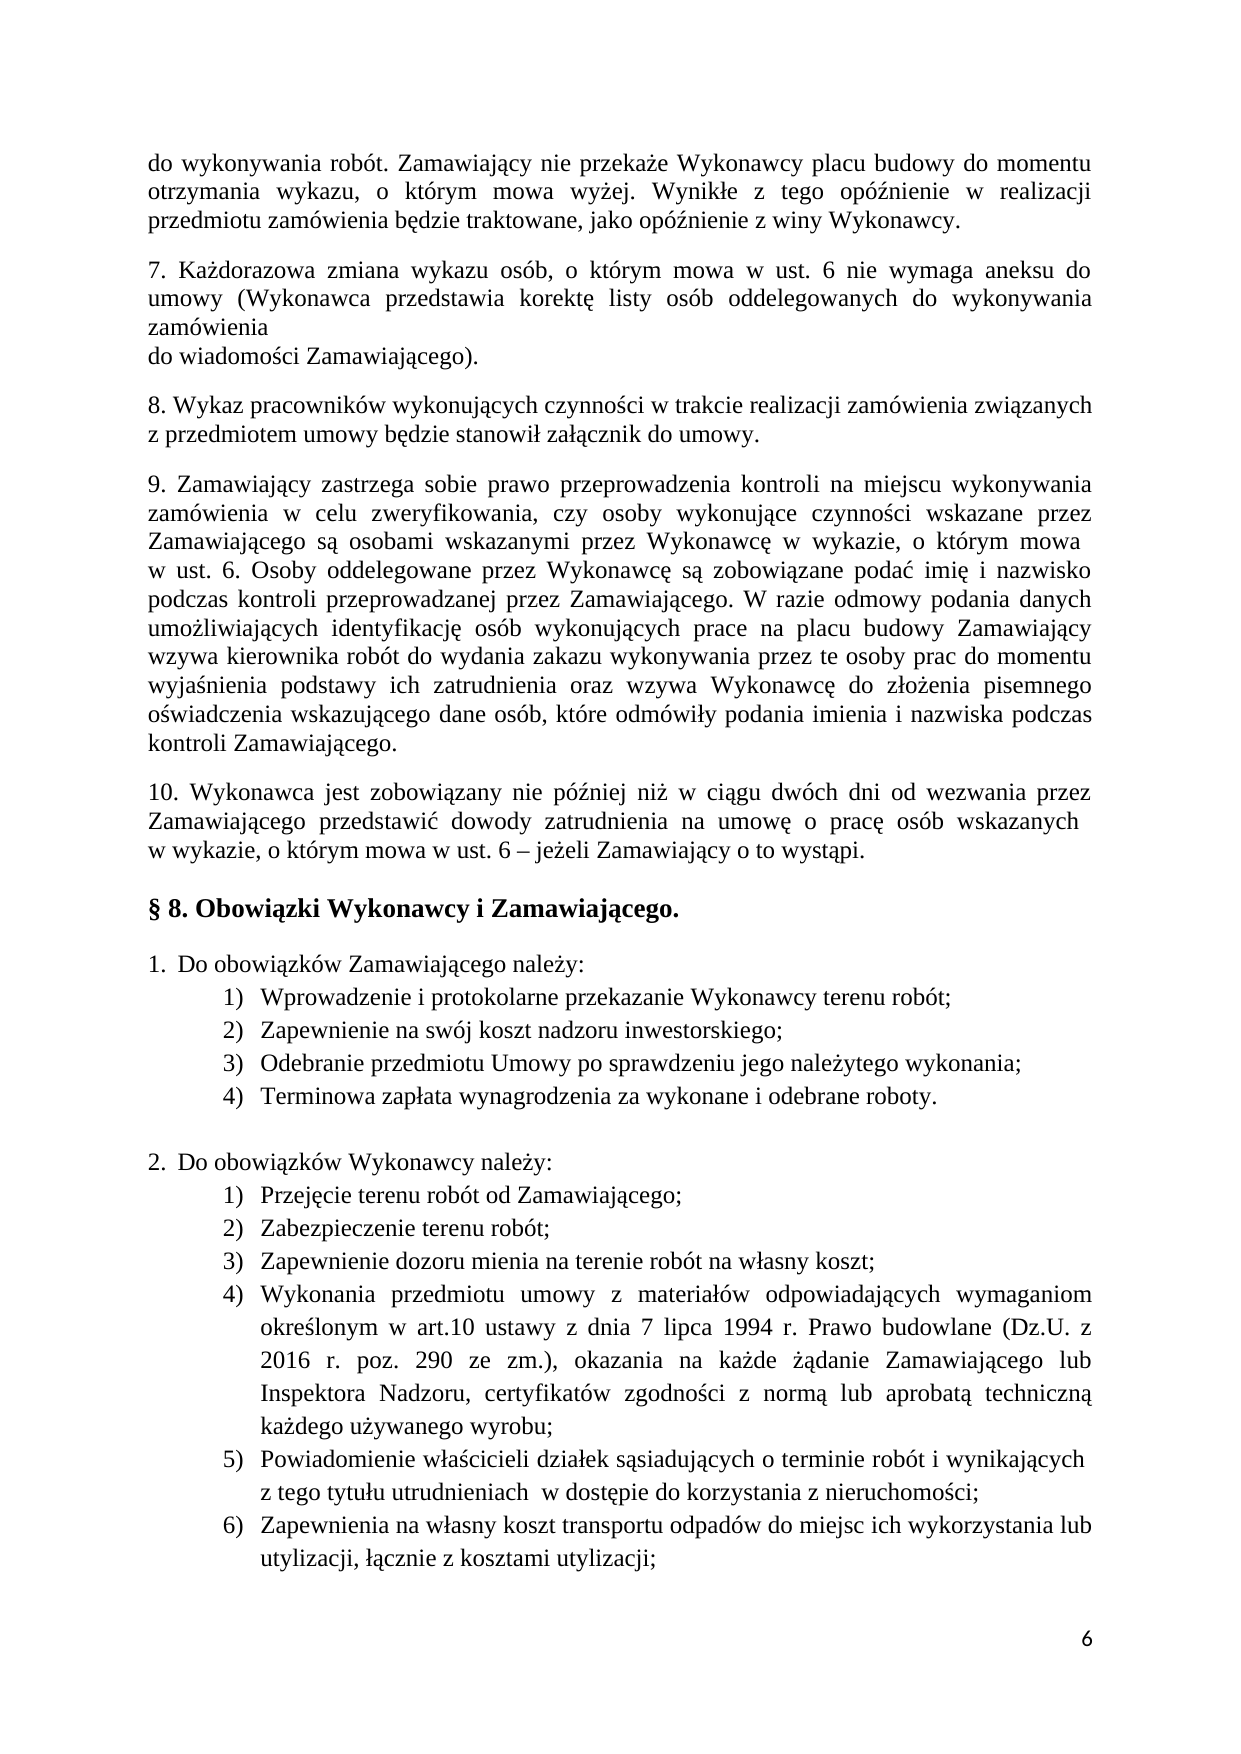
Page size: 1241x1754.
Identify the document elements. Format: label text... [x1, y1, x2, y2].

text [148, 148, 1093, 234]
text 10. Wykonawca jest zobowiązany nie później niż w ciągu dwóch dni od wezwania przez Zamawiającego przedstawić dowody zatrudnienia na umowę o pracę osób wskazanych w wykazie, o którym mowa w ust. 6 – jeżeli Zamawiający o to wystąpi. [148, 777, 1093, 863]
text 8. Wykaz pracowników wykonujących czynności w trakcie realizacji zamówienia związanych z przedmiotem umowy będzie stanowił załącznik do umowy. [148, 391, 1093, 448]
list Przejęcie terenu robót od Zamawiającego; [223, 1180, 1093, 1209]
list Zapewnienie na swój koszt nadzoru inwestorskiego; [223, 1015, 1093, 1043]
list Wprowadzenie i protokolarne przekazanie Wykonawcy terenu robót; [223, 982, 1093, 1011]
list Do obowiązków Zamawiającego należy: [148, 949, 1093, 977]
text 7. Każdorazowa zmiana wykazu osób, o którym mowa w ust. 6 nie wymaga aneksu do umowy (Wykonawca przedstawia korektę listy osób oddelegowanych do wykonywania zamówienia do wiadomości Zamawiającego). [148, 255, 1093, 370]
list Zapewnienie dozoru mienia na terenie robót na własny koszt; [223, 1246, 1093, 1275]
list Zabezpieczenie terenu robót; [223, 1213, 1093, 1242]
text § 8. Obowiązki Wykonawcy i Zamawiającego. [148, 892, 1093, 923]
list Wykonania przedmiotu umowy z materiałów odpowiadających wymaganiom określonym w art.10 ustawy z dnia 7 lipca 1994 r. Prawo budowlane (Dz.U. z 2016 r. poz. 290 ze zm.), okazania na każde żądanie Zamawiającego lub Inspektora Nadzoru, certyfikatów zgodności z normą lub aprobatą techniczną każdego używanego wyrobu; [223, 1279, 1093, 1440]
list Terminowa zapłata wynagrodzenia za wykonane i odebrane roboty. [223, 1081, 1093, 1109]
text 9. Zamawiający zastrzega sobie prawo przeprowadzenia kontroli na miejscu wykonywania zamówienia w celu zweryfikowania, czy osoby wykonujące czynności wskazane przez Zamawiającego są osobami wskazanymi przez Wykonawcę w wykazie, o którym mowa w ust. 6. Osoby oddelegowane przez Wykonawcę są zobowiązane podać imię i nazwisko podczas kontroli przeprowadzanej przez Zamawiającego. W razie odmowy podania danych umożliwiających identyfikację osób wykonujących prace na placu budowy Zamawiający wzywa kierownika robót do wydania zakazu wykonywania przez te osoby prac do momentu wyjaśnienia podstawy ich zatrudnienia oraz wzywa Wykonawcę do złożenia pisemnego oświadczenia wskazującego dane osób, które odmówiły podania imienia i nazwiska podczas kontroli Zamawiającego. [148, 469, 1093, 756]
list Odebranie przedmiotu Umowy po sprawdzeniu jego należytego wykonania; [223, 1048, 1093, 1077]
list Zapewnienia na własny koszt transportu odpadów do miejsc ich wykorzystania lub utylizacji, łącznie z kosztami utylizacji; [223, 1510, 1093, 1572]
list Powiadomienie właścicieli działek sąsiadujących o terminie robót i wynikających z tego tytułu utrudnieniach w dostępie do korzystania z nieruchomości; [223, 1444, 1093, 1506]
list Do obowiązków Wykonawcy należy: [148, 1147, 1093, 1176]
